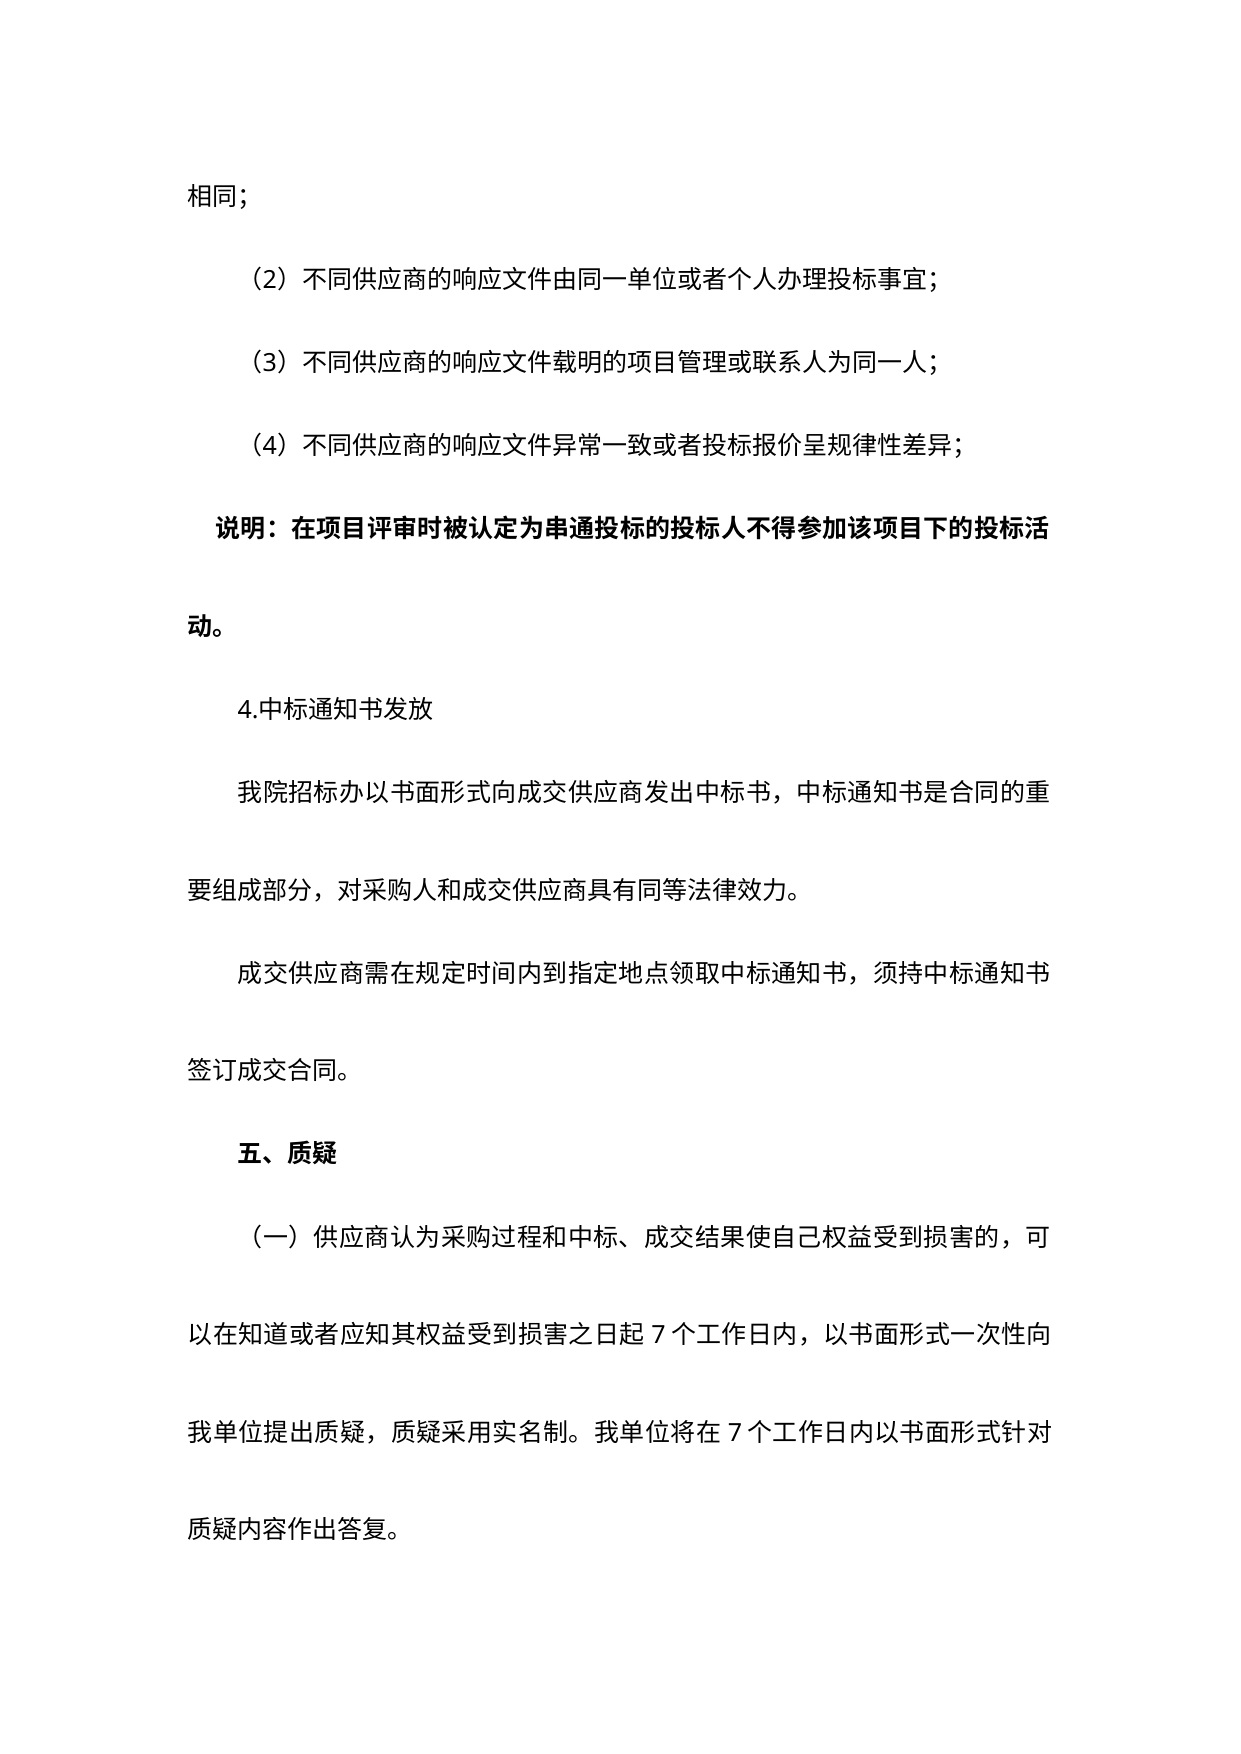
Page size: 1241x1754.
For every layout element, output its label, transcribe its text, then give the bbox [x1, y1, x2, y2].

list 4.中标通知书发放 [187, 675, 1053, 740]
list 我院招标办以书面形式向成交供应商发出中标书，中标通知书是合同的重要组成部分，对采购人和成交供应商具有同等法律效力。 [187, 758, 1053, 921]
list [187, 162, 1053, 227]
list （2）不同供应商的响应文件由同一单位或者个人办理投标事宜； [187, 245, 1053, 310]
list （3）不同供应商的响应文件载明的项目管理或联系人为同一人； [187, 328, 1053, 393]
list （一）供应商认为采购过程和中标、成交结果使自己权益受到损害的，可以在知道或者应知其权益受到损害之日起7个工作日内，以书面形式一次性向我单位提出质疑，质疑采用实名制。我单位将在7个工作日内以书面形式针对质疑内容作出答复。 [187, 1203, 1053, 1560]
list （4）不同供应商的响应文件异常一致或者投标报价呈规律性差异； [187, 411, 1053, 476]
list 成交供应商需在规定时间内到指定地点领取中标通知书，须持中标通知书签订成交合同。 [187, 939, 1053, 1101]
list 说明：在项目评审时被认定为串通投标的投标人不得参加该项目下的投标活动。 [187, 494, 1053, 657]
list 五、质疑 [187, 1119, 1053, 1184]
